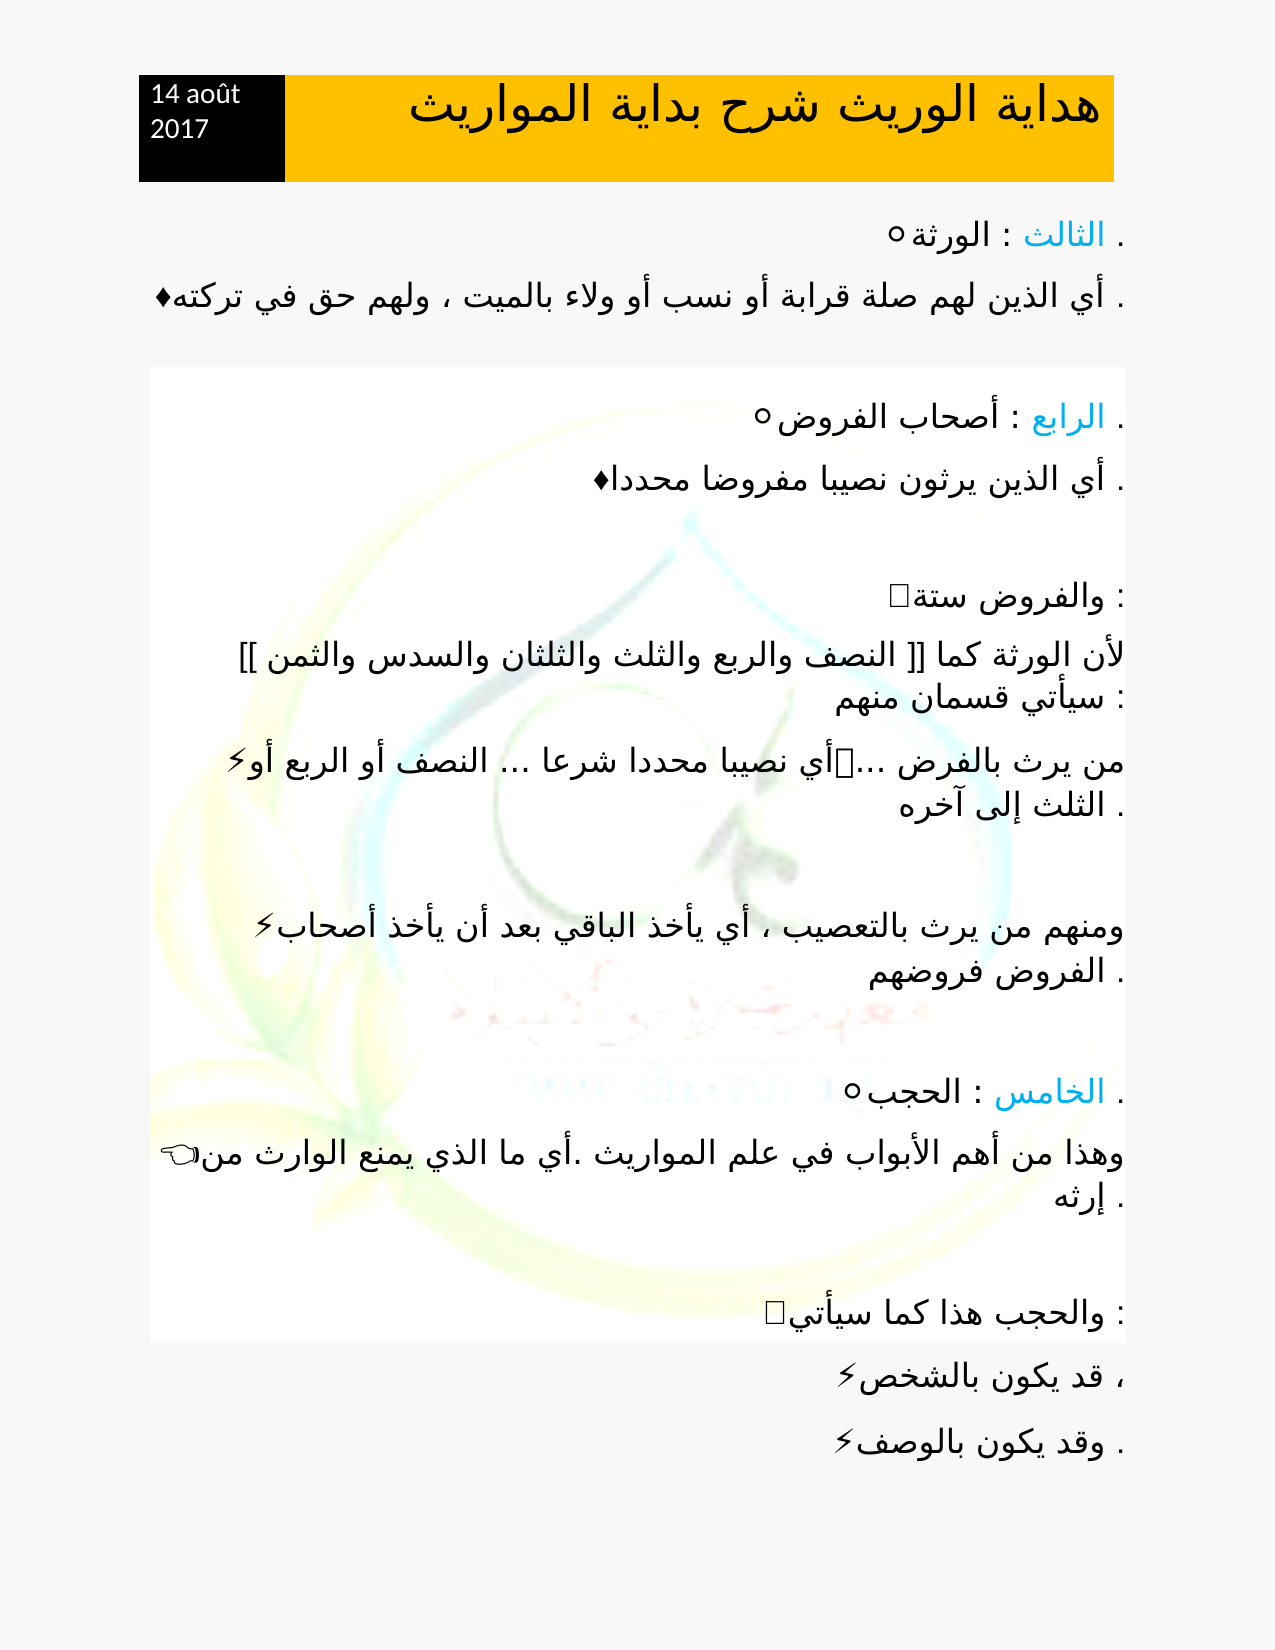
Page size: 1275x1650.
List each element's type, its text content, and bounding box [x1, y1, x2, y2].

text ⚡️من يرث بالفرض ...🔻أي نصيبا محددا شرعا ... النصف أو الربع أو الثلث إلى آخره . [150, 737, 1125, 824]
text ⚡️قد يكون بالشخص ، [150, 1352, 1125, 1397]
text ♦️أي الذين لهم صلة قرابة أو نسب أو ولاء بالميت ، ولهم حق في تركته . [150, 276, 1125, 315]
text ⚪️الرابع : أصحاب الفروض . [150, 393, 1125, 439]
text 🎍والفروض ستة : [150, 576, 1125, 615]
text ⚪️الثالث : الورثة . [150, 211, 1125, 256]
text ⚡️ومنهم من يرث بالتعصيب ، أي يأخذ الباقي بعد أن يأخذ أصحاب الفروض فروضهم . [150, 902, 1125, 990]
text ⚪️الخامس : الحجب . [150, 1068, 1125, 1113]
text 🎍والحجب هذا كما سيأتي : [150, 1293, 1125, 1332]
text [[ النصف والربع والثلث والثلثان والسدس والثمن ]] لأن الورثة كما سيأتي قسمان منهم : [150, 635, 1125, 717]
text ⚡️وقد يكون بالوصف . [150, 1418, 1125, 1463]
text 👈وهذا من أهم الأبواب في علم المواريث .أي ما الذي يمنع الوارث من إرثه . [150, 1133, 1125, 1215]
text ♦️أي الذين يرثون نصيبا مفروضا محددا . [150, 459, 1125, 498]
